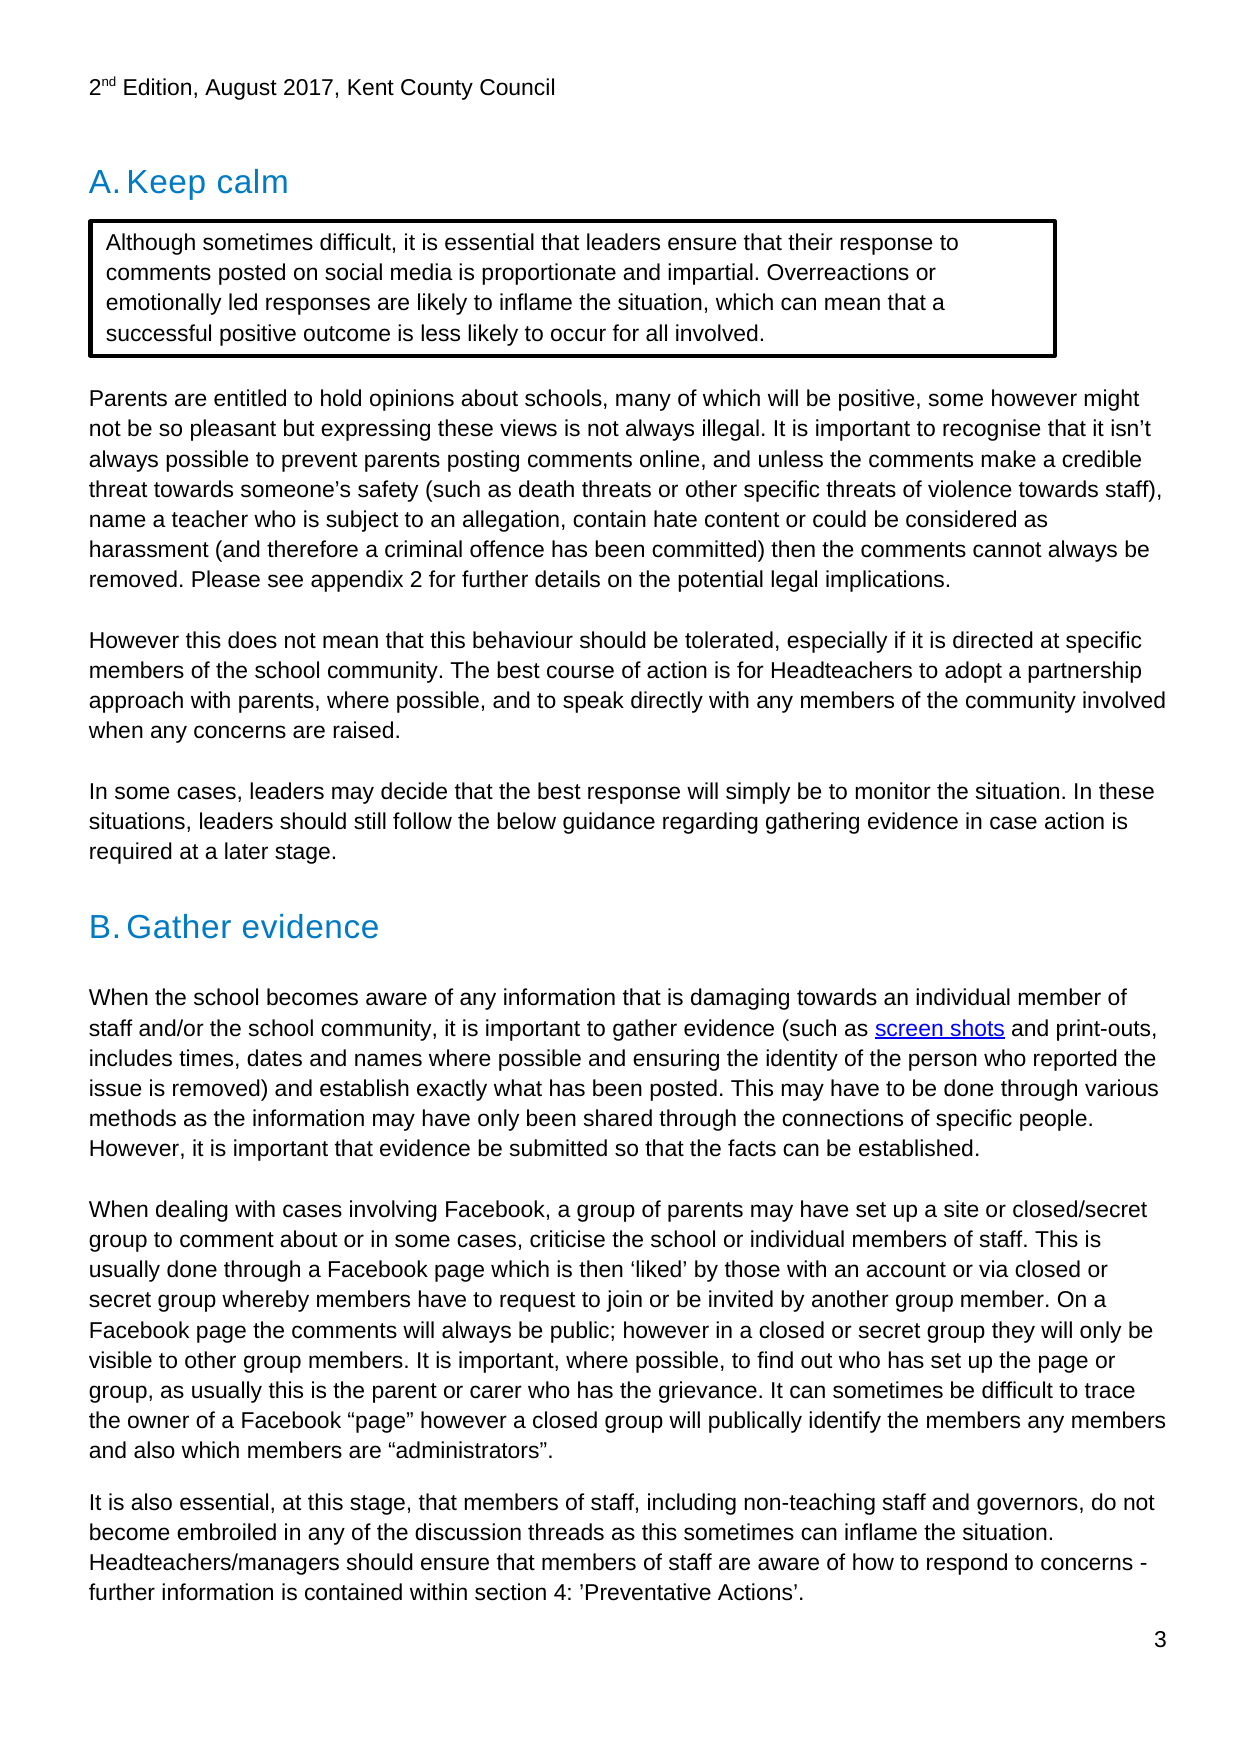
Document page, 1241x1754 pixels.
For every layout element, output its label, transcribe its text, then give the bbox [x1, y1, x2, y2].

list When the school becomes aware of any information that is damaging towards an individual member of staff and/or the school community, it is important to gather evidence (such as screen shots and print-outs, includes times, dates and names where possible and ensuring the identity of the person who reported the issue is removed) and establish exactly what has been posted. This may have to be done through various methods as the information may have only been shared through the connections of specific people. However, it is important that evidence be submitted so that the facts can be established. [89, 984, 1167, 1162]
text Parents are entitled to hold opinions about schools, many of which will be positive, some however might not be so pleasant but expressing these views is not always illegal. It is important to recognise that it isn’t always possible to prevent parents posting comments online, and unless the comments make a credible threat towards someone’s safety (such as death threats or other specific threats of violence towards staff), name a teacher who is subject to an allegation, contain hate content or could be considered as harassment (and therefore a criminal offence has been committed) then the comments cannot always be removed. Please see appendix 2 for further details on the potential legal implications. [89, 385, 1167, 593]
list Keep calm [89, 162, 1167, 201]
text However this does not mean that this behaviour should be tolerated, especially if it is directed at specific members of the school community. The best course of action is for Headteachers to adopt a partnership approach with parents, where possible, and to speak directly with any members of the community involved when any concerns are raised. [89, 627, 1167, 744]
text When dealing with cases involving Facebook, a group of parents may have set up a site or closed/secret group to comment about or in some cases, criticise the school or individual members of staff. This is usually done through a Facebook page which is then ‘liked’ by those with an account or via closed or secret group whereby members have to request to join or be invited by another group member. On a Facebook page the comments will always be public; however in a closed or secret group they will only be visible to other group members. It is important, where possible, to find out who has set up the page or group, as usually this is the parent or carer who has the grievance. It can sometimes be difficult to trace the owner of a Facebook “page” however a closed group will publically identify the members any members and also which members are “administrators”. [89, 1196, 1167, 1464]
text It is also essential, at this stage, that members of staff, including non-teaching staff and governors, do not become embroiled in any of the discussion threads as this sometimes can inflame the situation. Headteachers/managers should ensure that members of staff are aware of how to respond to concerns - further information is contained within section 4: ’Preventative Actions’. [89, 1488, 1167, 1605]
text In some cases, leaders may decide that the best response will simply be to monitor the situation. In these situations, leaders should still follow the below guidance regarding gathering evidence in case action is required at a later stage. [89, 778, 1167, 865]
list Gather evidence [89, 907, 1167, 946]
